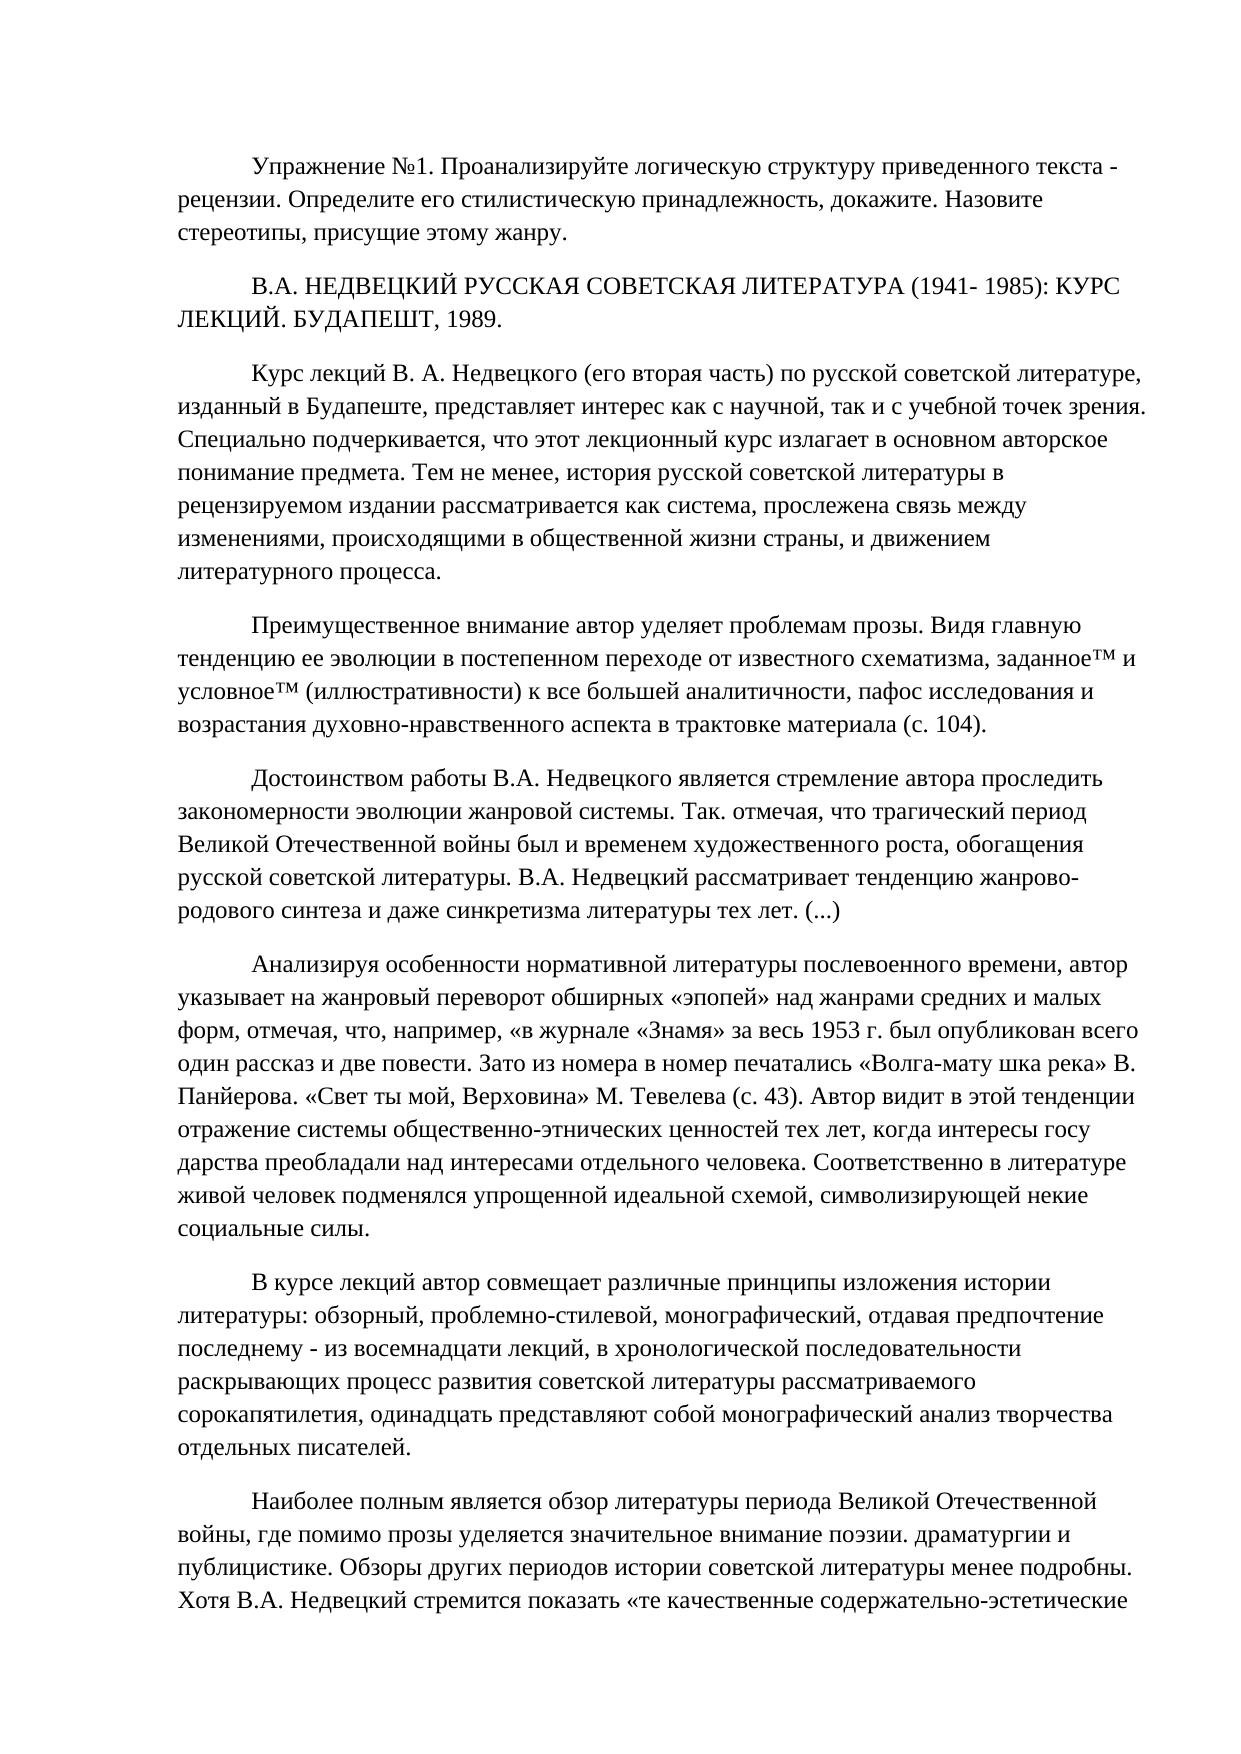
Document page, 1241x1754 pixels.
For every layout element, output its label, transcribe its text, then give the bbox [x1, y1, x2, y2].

text Анализируя особенности нормативной литературы послевоенного времени, автор указывает на жанровый переворот обширных «эпопей» над жанрами средних и малых форм, отмечая, что, например, «в журнале «Знамя» за весь 1953 г. был опубликован всего один рассказ и две повести. Зато из номера в номер печатались «Волга-мату шка река» В. Панйерова. «Свет ты мой, Верховина» М. Тевелева (с. 43). Автор видит в этой тенденции отражение системы общественно-этнических ценностей тех лет, когда интересы госу дарства преобладали над интересами отдельного человека. Соответственно в литературе живой человек подменялся упрощенной идеальной схемой, символизирующей некие социальные силы. [177, 949, 1152, 1242]
text В.А. НЕДВЕЦКИЙ РУССКАЯ СОВЕТСКАЯ ЛИТЕРАТУРА (1941- 1985): КУРС ЛЕКЦИЙ. БУДАПЕШТ, 1989. [177, 271, 1152, 333]
text Преимущественное внимание автор уделяет проблемам прозы. Видя главную тенденцию ее эволюции в постепенном переходе от известного схематизма, заданное™ и условное™ (иллюстративности) к все большей аналитичности, пафос исследования и возрастания духовно-нравственного аспекта в трактовке материала (с. 104). [177, 610, 1152, 738]
text Достоинством работы В.А. Недвецкого является стремление автора проследить закономерности эволюции жанровой системы. Так. отмечая, что трагический период Великой Отечественной войны был и временем художественного роста, обогащения русской советской литературы. В.А. Недвецкий рассматривает тенденцию жанрово-родового синтеза и даже синкретизма литературы тех лет. (...) [177, 763, 1152, 924]
text В курсе лекций автор совмещает различные принципы изложения истории литературы: обзорный, проблемно-стилевой, монографический, отдавая предпочтение последнему - из восемнадцати лекций, в хронологической последовательности раскрывающих процесс развития советской литературы рассматриваемого сорокапятилетия, одинадцать представляют собой монографический анализ творчества отдельных писателей. [177, 1267, 1152, 1461]
text Упражнение №1. Проанализируйте логическую структуру приведенного текста - рецензии. Определите его стилистическую принадлежность, докажите. Назовите стереотипы, присущие этому жанру. [177, 151, 1152, 246]
text Курс лекций В. А. Недвецкого (его вторая часть) по русской советской литературе, изданный в Будапеште, представляет интерес как с научной, так и с учебной точек зрения. Специально подчеркивается, что этот лекционный курс излагает в основном авторское понимание предмета. Тем не менее, история русской советской литературы в рецензируемом издании рассматривается как система, прослежена связь между изменениями, происходящими в общественной жизни страны, и движением литературного процесса. [177, 358, 1152, 585]
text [177, 1486, 1152, 1613]
